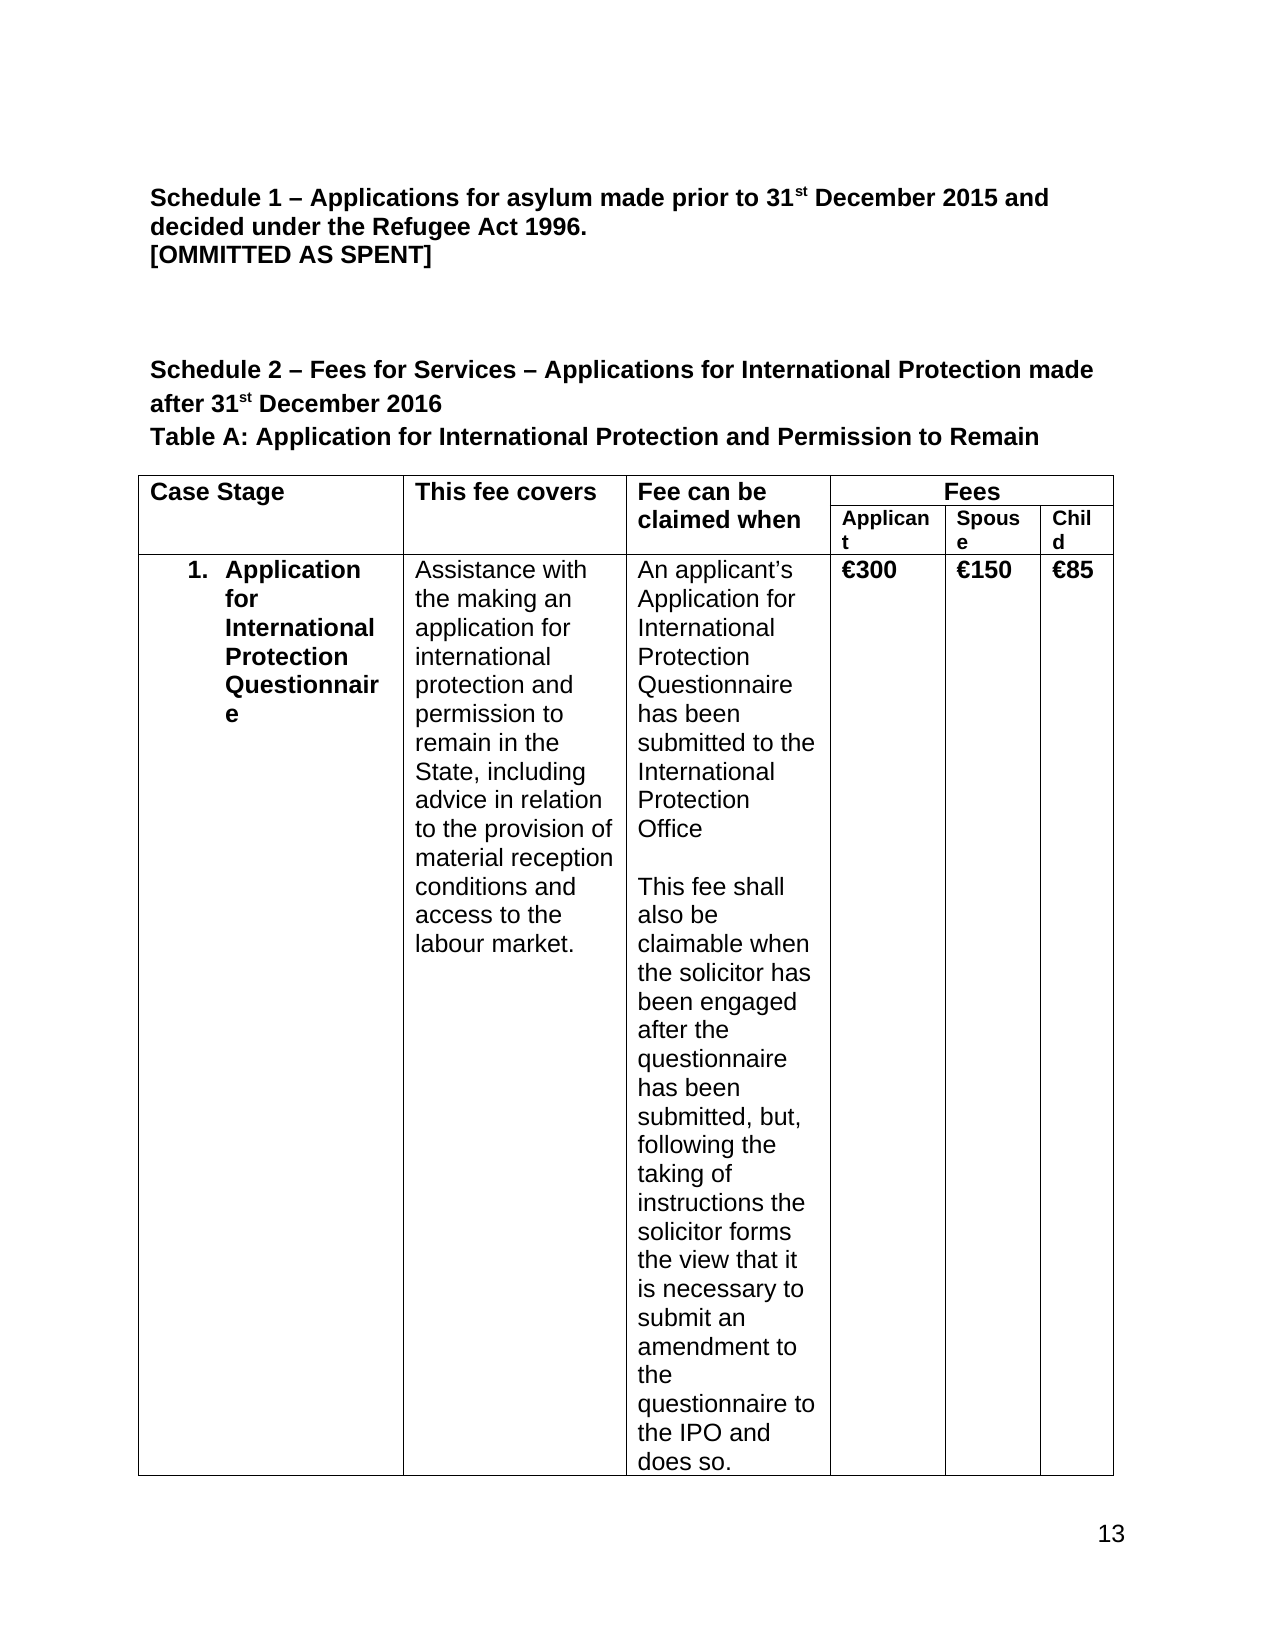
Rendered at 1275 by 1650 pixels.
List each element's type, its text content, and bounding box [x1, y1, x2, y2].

text Schedule 1 – Applications for asylum made prior to 31st December 2015 and decided under the Refugee Act 1996. [OMMITTED AS SPENT] [150, 183, 1125, 269]
text Schedule 2 – Fees for Services – Applications for International Protection made after 31st December 2016 Table A: Application for International Protection and Permission to Remain [150, 356, 1125, 450]
table_cell €300 [831, 555, 945, 1475]
table_cell Assistance with the making an application for international protection and permission to remain in the State, including advice in relation to the provision of material reception conditions and access to the labour market. [404, 555, 626, 1475]
table_cell Spouse [946, 506, 1040, 554]
table_cell An applicant’s Application for International Protection Questionnaire has been submitted to the International Protection Office This fee shall also be claimable when the solicitor has been engaged after the questionnaire has been submitted, but, following the taking of instructions the solicitor forms the view that it is necessary to submit an amendment to the questionnaire to the IPO and does so. [627, 555, 830, 1475]
table_cell €85 [1041, 555, 1113, 1475]
table_header This fee covers [404, 476, 626, 554]
table_cell €150 [946, 555, 1040, 1475]
table_cell Child [1041, 506, 1113, 554]
table_header Case Stage [139, 476, 403, 554]
table_header Fees [831, 476, 1113, 505]
table_cell Application for International Protection Questionnaire [139, 555, 403, 1475]
table_cell Applicant [831, 506, 945, 554]
table_header Fee can be claimed when [627, 476, 830, 554]
